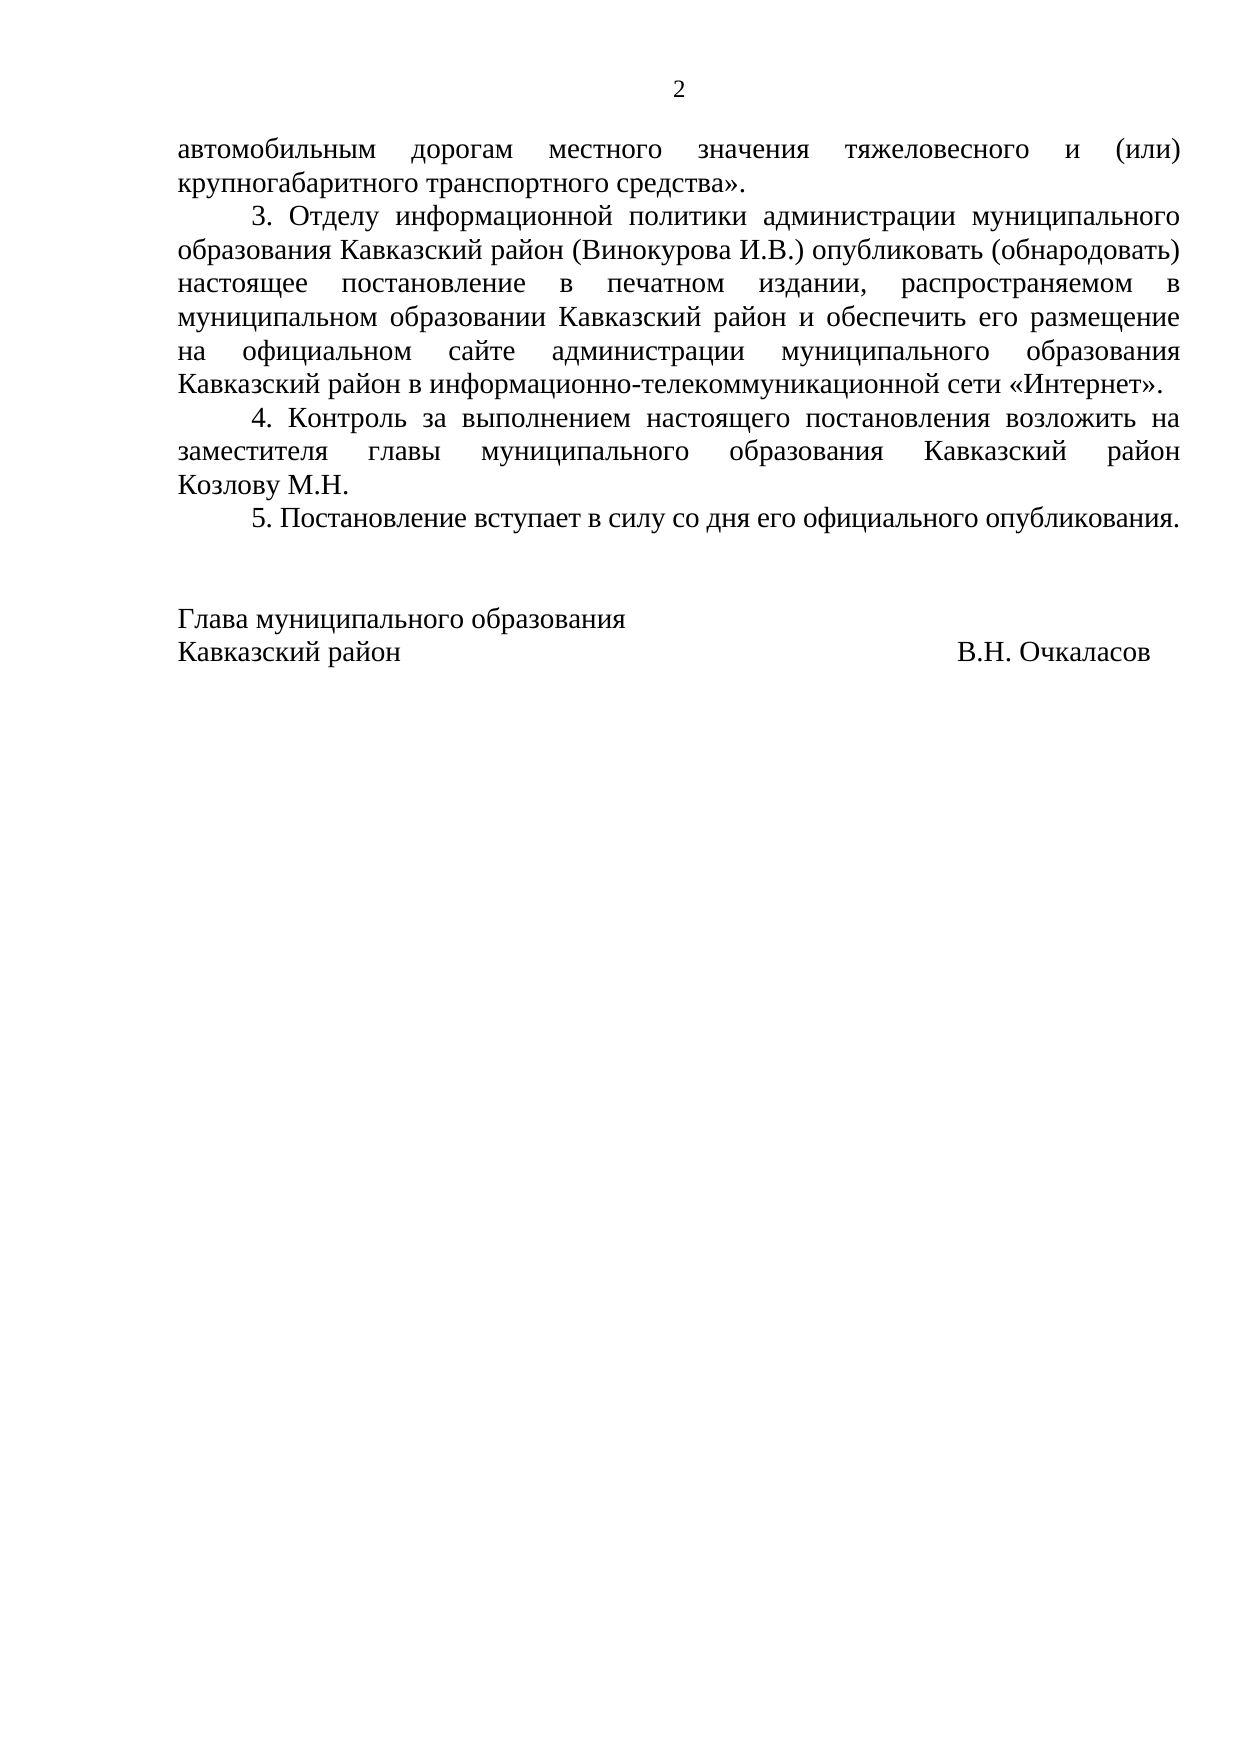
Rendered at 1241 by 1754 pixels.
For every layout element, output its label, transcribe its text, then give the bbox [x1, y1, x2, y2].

text Кавказский район В.Н. Очкаласов [177, 634, 1181, 668]
text 5. Постановление вступает в силу со дня его официального опубликования. [177, 500, 1181, 534]
text Глава муниципального образования [177, 601, 1181, 634]
text 4. Контроль за выполнением настоящего постановления возложить на заместителя главы муниципального образования Кавказский район Козлову М.Н. [177, 400, 1181, 500]
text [177, 131, 1181, 198]
text 3. Отделу информационной политики администрации муниципального образования Кавказский район (Винокурова И.В.) опубликовать (обнародовать) настоящее постановление в печатном издании, распространяемом в муниципальном образовании Кавказский район и обеспечить его размещение на официальном сайте администрации муниципального образования Кавказский район в информационно-телекоммуникационной сети «Интернет». [177, 198, 1181, 400]
